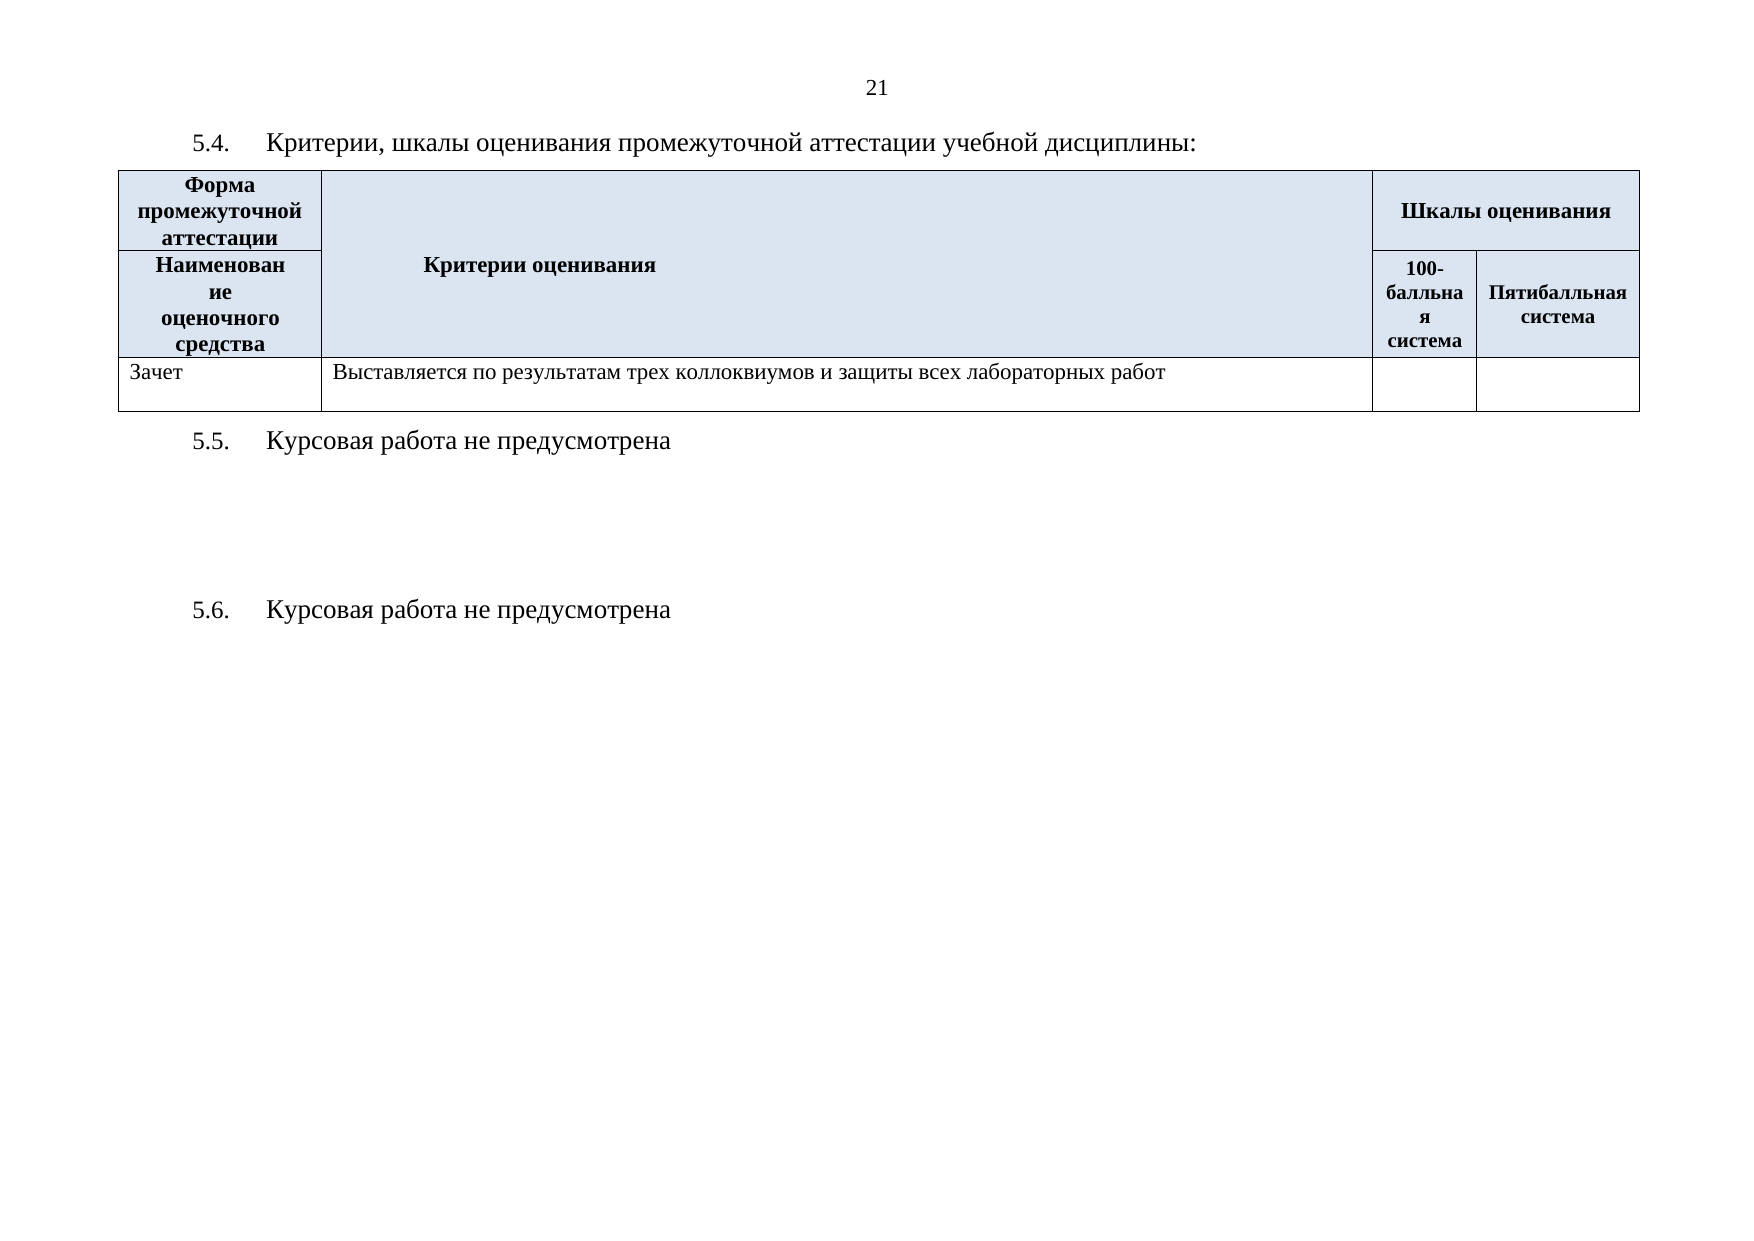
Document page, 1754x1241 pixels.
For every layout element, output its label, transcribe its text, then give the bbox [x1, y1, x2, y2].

subtitle Курсовая работа не предусмотрена [192, 424, 1636, 455]
table_cell [1477, 358, 1639, 411]
subtitle Критерии, шкалы оценивания промежуточной аттестации учебной дисциплины: [192, 127, 1636, 158]
table_header Критерии оценивания [322, 171, 1372, 357]
table_cell Выставляется по результатам трех коллоквиумов и защиты всех лабораторных работ [322, 358, 1372, 411]
table_cell Зачет [119, 358, 321, 411]
subtitle Курсовая работа не предусмотрена [192, 593, 1636, 624]
table_cell Наименование оценочного средства [119, 251, 321, 357]
table_header Шкалы оценивания [1373, 171, 1639, 250]
table_cell [1373, 358, 1476, 411]
table_header Форма промежуточной аттестации [119, 171, 321, 250]
table_cell 100-балльная система [1373, 251, 1476, 357]
table_cell Пятибалльная система [1477, 251, 1639, 357]
